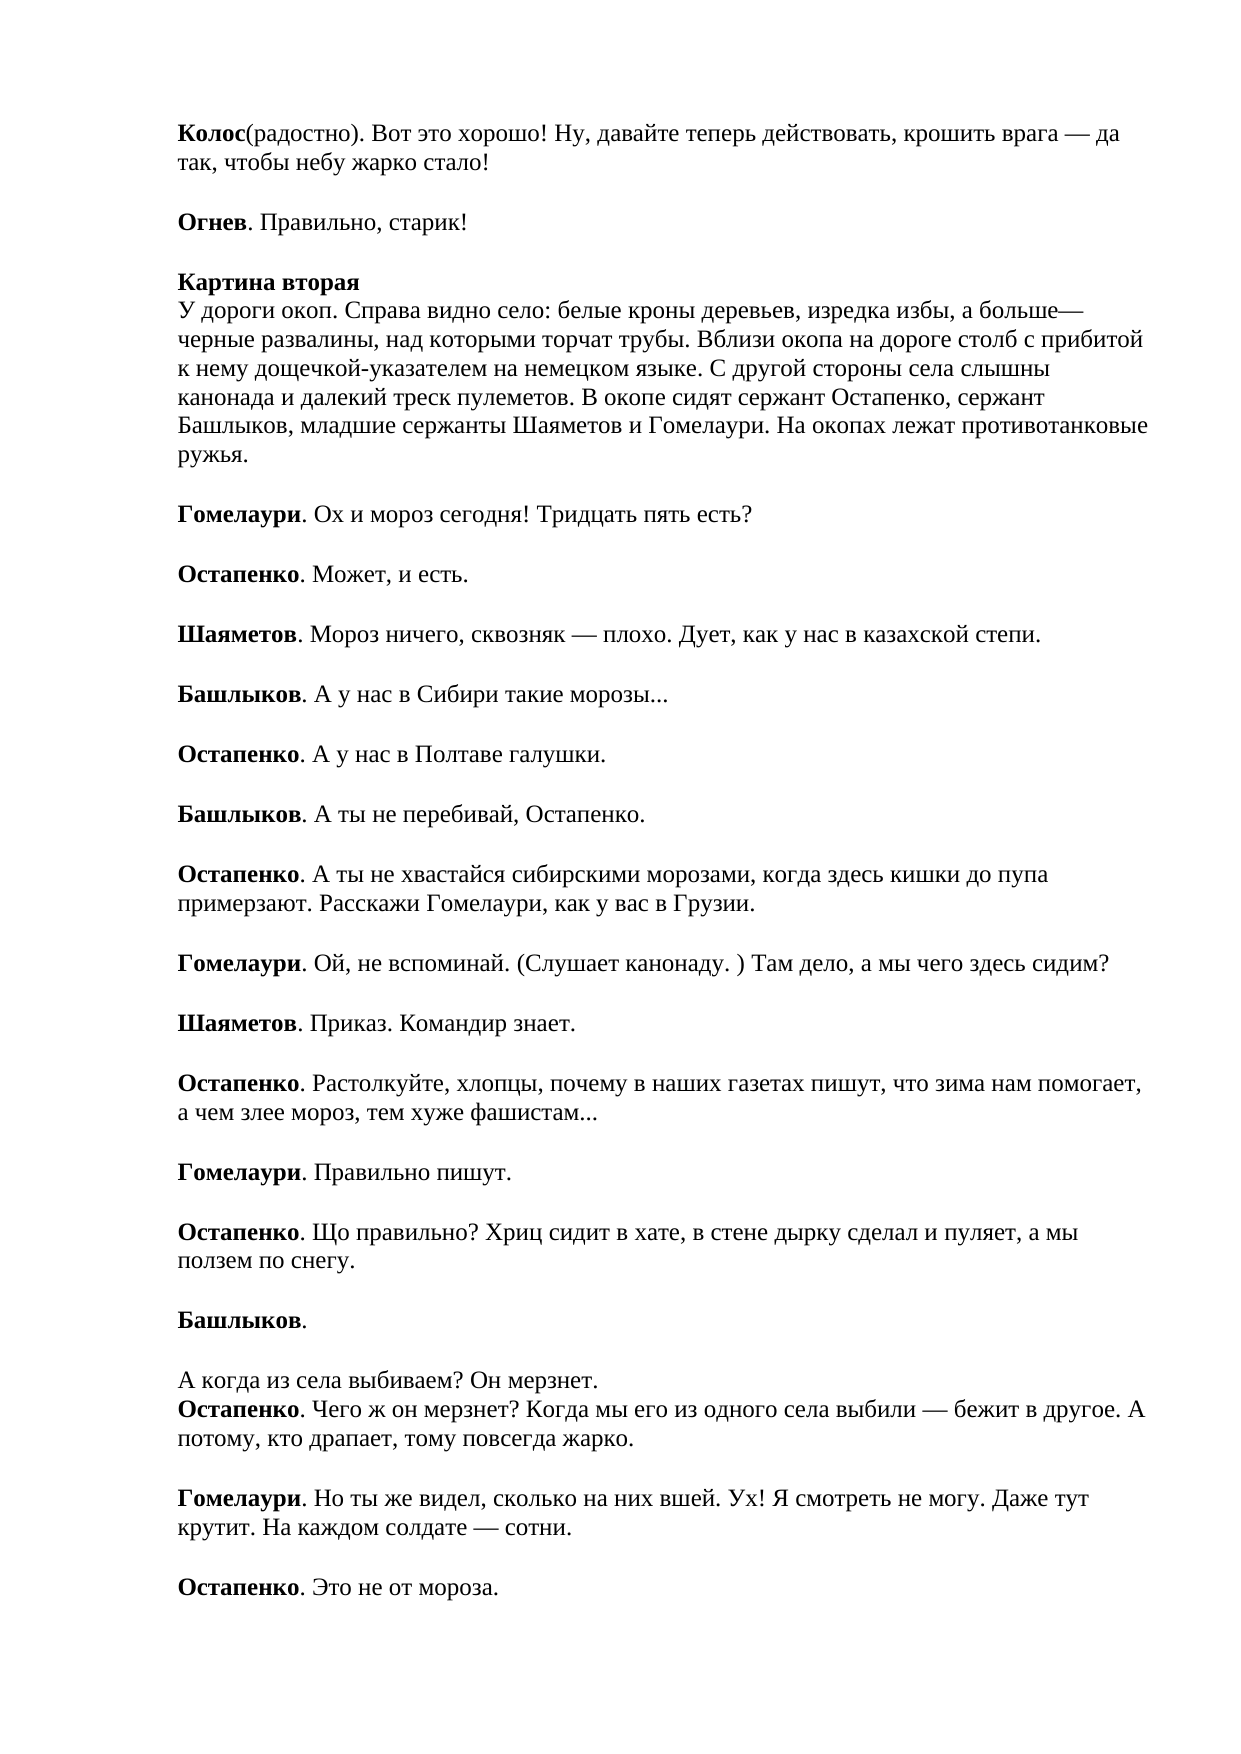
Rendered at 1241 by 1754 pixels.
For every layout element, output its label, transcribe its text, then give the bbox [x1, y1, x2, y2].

text Шаяметов. Приказ. Командир знает. [177, 1008, 1152, 1037]
text Гомелаури. Ох и мороз сегодня! Тридцать пять есть? [177, 499, 1152, 528]
text Огнев. Правильно, старик! [177, 207, 1152, 236]
text Гомелаури. Правильно пишут. [177, 1157, 1152, 1186]
text Колос(радостно). Вот это хорошо! Ну, давайте теперь действовать, крошить врага — да так, чтобы небу жарко стало! [177, 118, 1152, 176]
text Остапенко. Это не от мороза. [177, 1572, 1152, 1601]
text А когда из села выбиваем? Он мерзнет. [177, 1366, 1152, 1394]
text Шаяметов. Мороз ничего, сквозняк — плохо. Дует, как у нас в казахской степи. [177, 619, 1152, 648]
text Гомелаури. Но ты же видел, сколько на них вшей. Ух! Я смотреть не могу. Даже тут крутит. На каждом солдате — сотни. [177, 1483, 1152, 1541]
text Остапенко. Растолкуйте, хлопцы, почему в наших газетах пишут, что зима нам помогает, а чем злее мороз, тем хуже фашистам... [177, 1068, 1152, 1126]
text Башлыков. А у нас в Сибири такие морозы... [177, 679, 1152, 708]
text Остапенко. Чего ж он мерзнет? Когда мы его из одного села выбили — бежит в другое. А потому, кто драпает, тому повсегда жарко. [177, 1394, 1152, 1452]
text Гомелаури. Ой, не вспоминай. (Слушает канонаду. ) Там дело, а мы чего здесь сидим? [177, 948, 1152, 977]
text Остапенко. А у нас в Полтаве галушки. [177, 739, 1152, 768]
text Остапенко. Может, и есть. [177, 559, 1152, 588]
text Остапенко. А ты не хвастайся сибирскими морозами, когда здесь кишки до пупа примерзают. Расскажи Гомелаури, как у вас в Грузии. [177, 859, 1152, 917]
text Башлыков. [177, 1306, 1152, 1334]
text У дороги окоп. Справа видно село: белые кроны деревьев, изредка избы, а больше— черные развалины, над которыми торчат трубы. Вблизи окопа на дороге столб с прибитой к нему дощечкой-указателем на немецком языке. С другой стороны села слышны канонада и далекий треск пулеметов. В окопе сидят сержант Остапенко, сержант Башлыков, младшие сержанты Шаяметов и Гомелаури. На окопах лежат противотанковые ружья. [177, 296, 1152, 468]
text Остапенко. Що правильно? Хриц сидит в хате, в стене дырку сделал и пуляет, а мы ползем по снегу. [177, 1217, 1152, 1274]
text Башлыков. А ты не перебивай, Остапенко. [177, 799, 1152, 828]
text Картина вторая [177, 267, 1152, 296]
